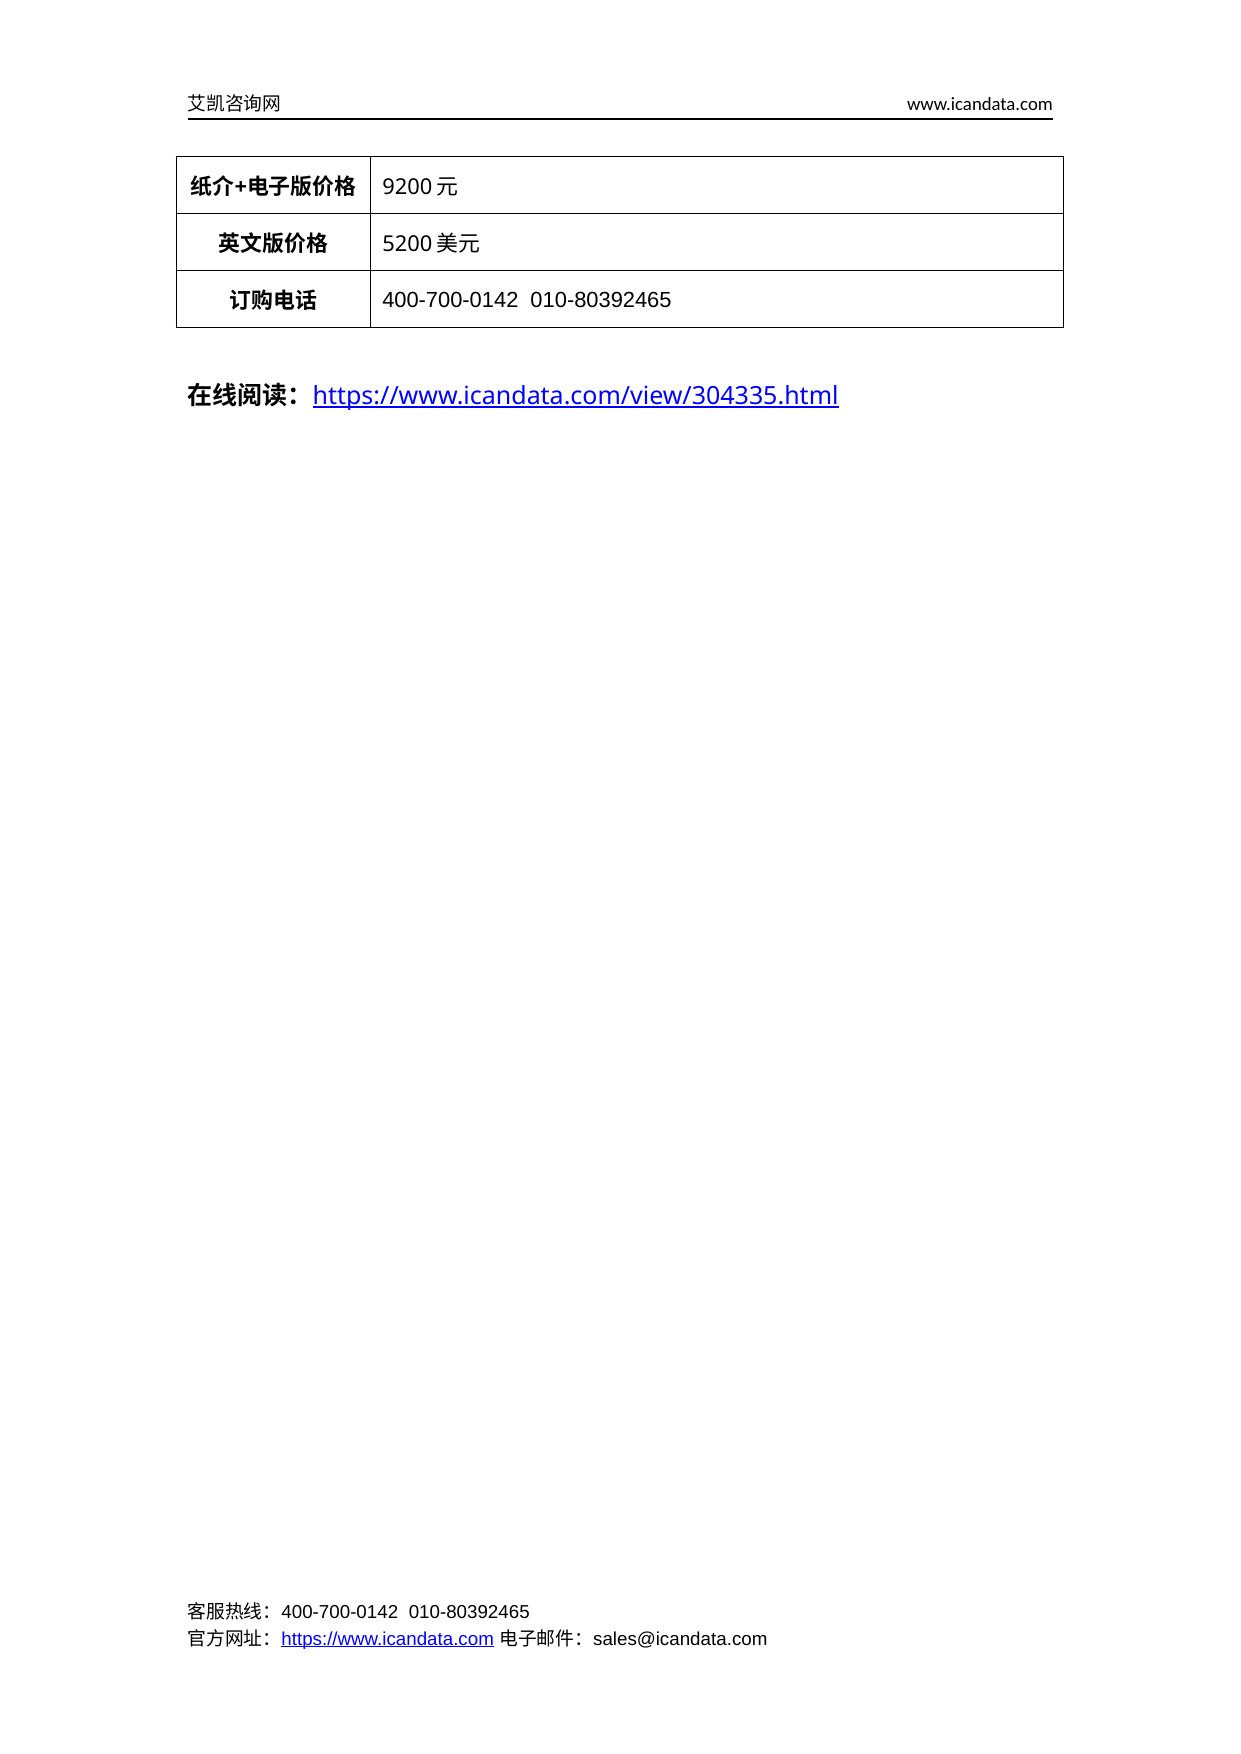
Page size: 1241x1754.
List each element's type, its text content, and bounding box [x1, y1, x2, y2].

table_cell 订购电话 [177, 271, 370, 327]
table_cell 纸介+电子版价格 [177, 157, 370, 213]
table_cell 英文版价格 [177, 214, 370, 270]
text 在线阅读：https://www.icandata.com/view/304335.html [187, 361, 1053, 426]
table_cell 9200元 [371, 157, 1063, 213]
table_cell 400-700-0142 010-80392465 [371, 271, 1063, 327]
table_cell 5200美元 [371, 214, 1063, 270]
